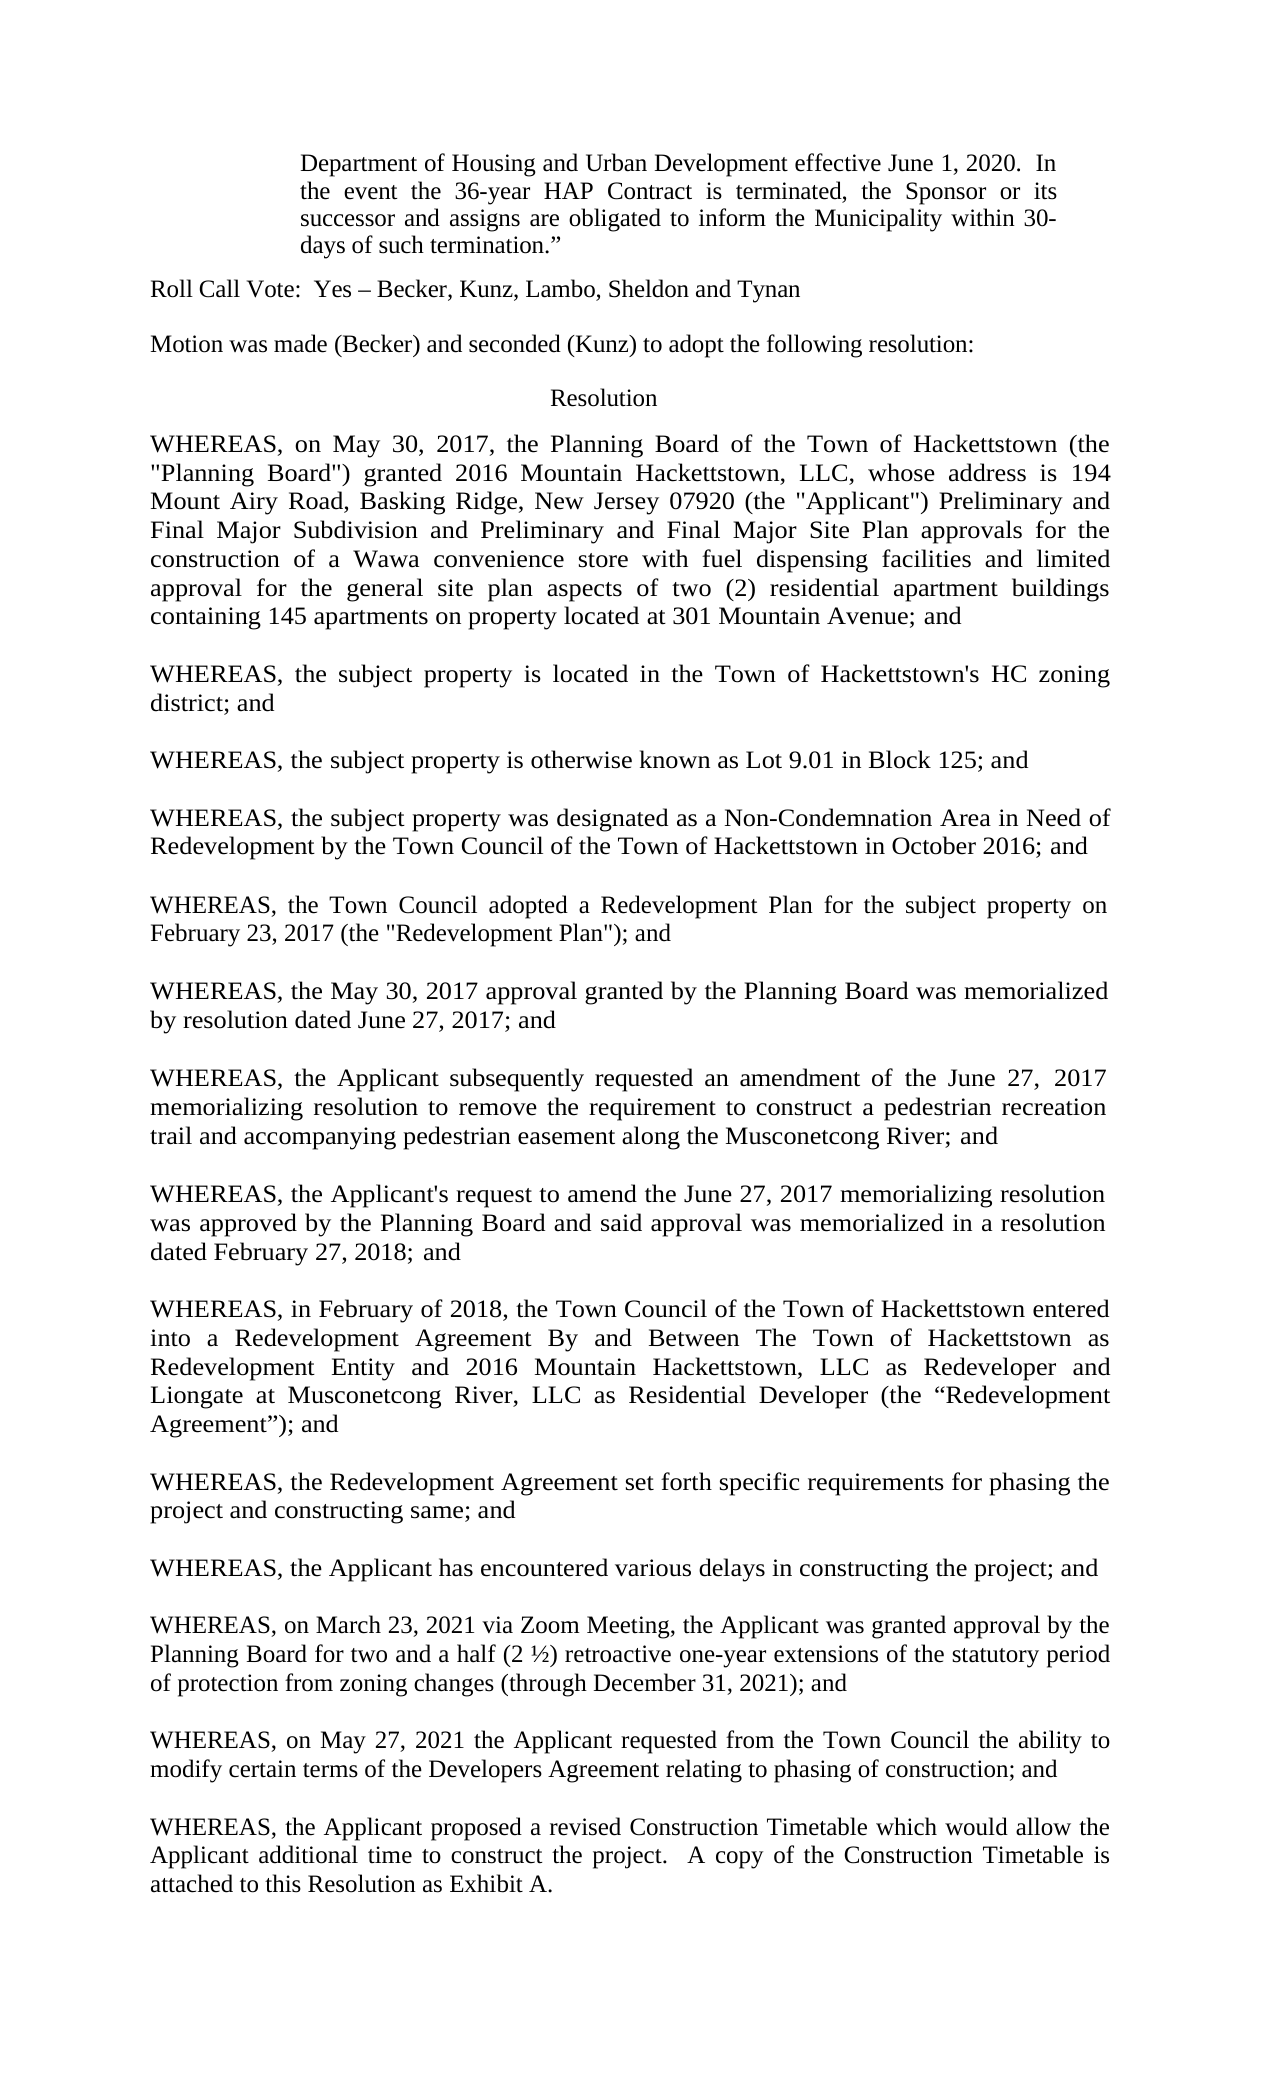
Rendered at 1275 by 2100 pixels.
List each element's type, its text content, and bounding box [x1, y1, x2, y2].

text WHEREAS, the subject property is otherwise known as Lot 9.01 in Block 125; and [150, 745, 1111, 774]
text WHEREAS, on March 23, 2021 via Zoom Meeting, the Applicant was granted approval by the Planning Board for two and a half (2 ½) retroactive one-year extensions of the statutory period of protection from zoning changes (through December 31, 2021); and [150, 1611, 1111, 1697]
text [300, 150, 1057, 259]
text WHEREAS, the Applicant's request to amend the June 27, 2017 memorializing resolution was approved by the Planning Board and said approval was memorialized in a resolution dated February 27, 2018; and [150, 1179, 1107, 1266]
text WHEREAS, the Redevelopment Agreement set forth specific requirements for phasing the project and constructing same; and [150, 1467, 1111, 1524]
text WHEREAS, the Applicant subsequently requested an amendment of the June 27, 2017 memorializing resolution to remove the requirement to construct a pedestrian recreation trail and accompanying pedestrian easement along the Musconetcong River; and [150, 1063, 1107, 1150]
text WHEREAS, the Applicant has encountered various delays in constructing the project; and [150, 1553, 1111, 1582]
text Resolution [150, 385, 1057, 412]
text WHEREAS, the subject property is located in the Town of Hackettstown's HC zoning district; and [150, 659, 1112, 716]
text WHEREAS, on May 27, 2021 the Applicant requested from the Town Council the ability to modify certain terms of the Developers Agreement relating to phasing of construction; and [150, 1726, 1111, 1783]
text WHEREAS, on May 30, 2017, the Planning Board of the Town of Hackettstown (the "Planning Board") granted 2016 Mountain Hackettstown, LLC, whose address is 194 Mount Airy Road, Basking Ridge, New Jersey 07920 (the "Applicant") Preliminary and Final Major Subdivision and Preliminary and Final Major Site Plan approvals for the construction of a Wawa convenience store with fuel dispensing facilities and limited approval for the general site plan aspects of two (2) residential apartment buildings containing 145 apartments on property located at 301 Mountain Avenue; and [150, 429, 1111, 630]
text WHEREAS, the subject property was designated as a Non-Condemnation Area in Need of Redevelopment by the Town Council of the Town of Hackettstown in October 2016; and [150, 803, 1111, 860]
text WHEREAS, the Applicant proposed a revised Construction Timetable which would allow the Applicant additional time to construct the project. A copy of the Construction Timetable is attached to this Resolution as Exhibit A. [150, 1812, 1111, 1898]
text WHEREAS, the Town Council adopted a Redevelopment Plan for the subject property on February 23, 2017 (the "Redevelopment Plan"); and [150, 890, 1108, 947]
text Roll Call Vote: Yes – Becker, Kunz, Lambo, Sheldon and Tynan [150, 276, 1057, 303]
text WHEREAS, in February of 2018, the Town Council of the Town of Hackettstown entered into a Redevelopment Agreement By and Between The Town of Hackettstown as Redevelopment Entity and 2016 Mountain Hackettstown, LLC as Redeveloper and Liongate at Musconetcong River, LLC as Residential Developer (the “Redevelopment Agreement”); and [150, 1294, 1111, 1438]
text Motion was made (Becker) and seconded (Kunz) to adopt the following resolution: [150, 330, 1057, 358]
text WHEREAS, the May 30, 2017 approval granted by the Planning Board was memorialized by resolution dated June 27, 2017; and [150, 976, 1110, 1034]
